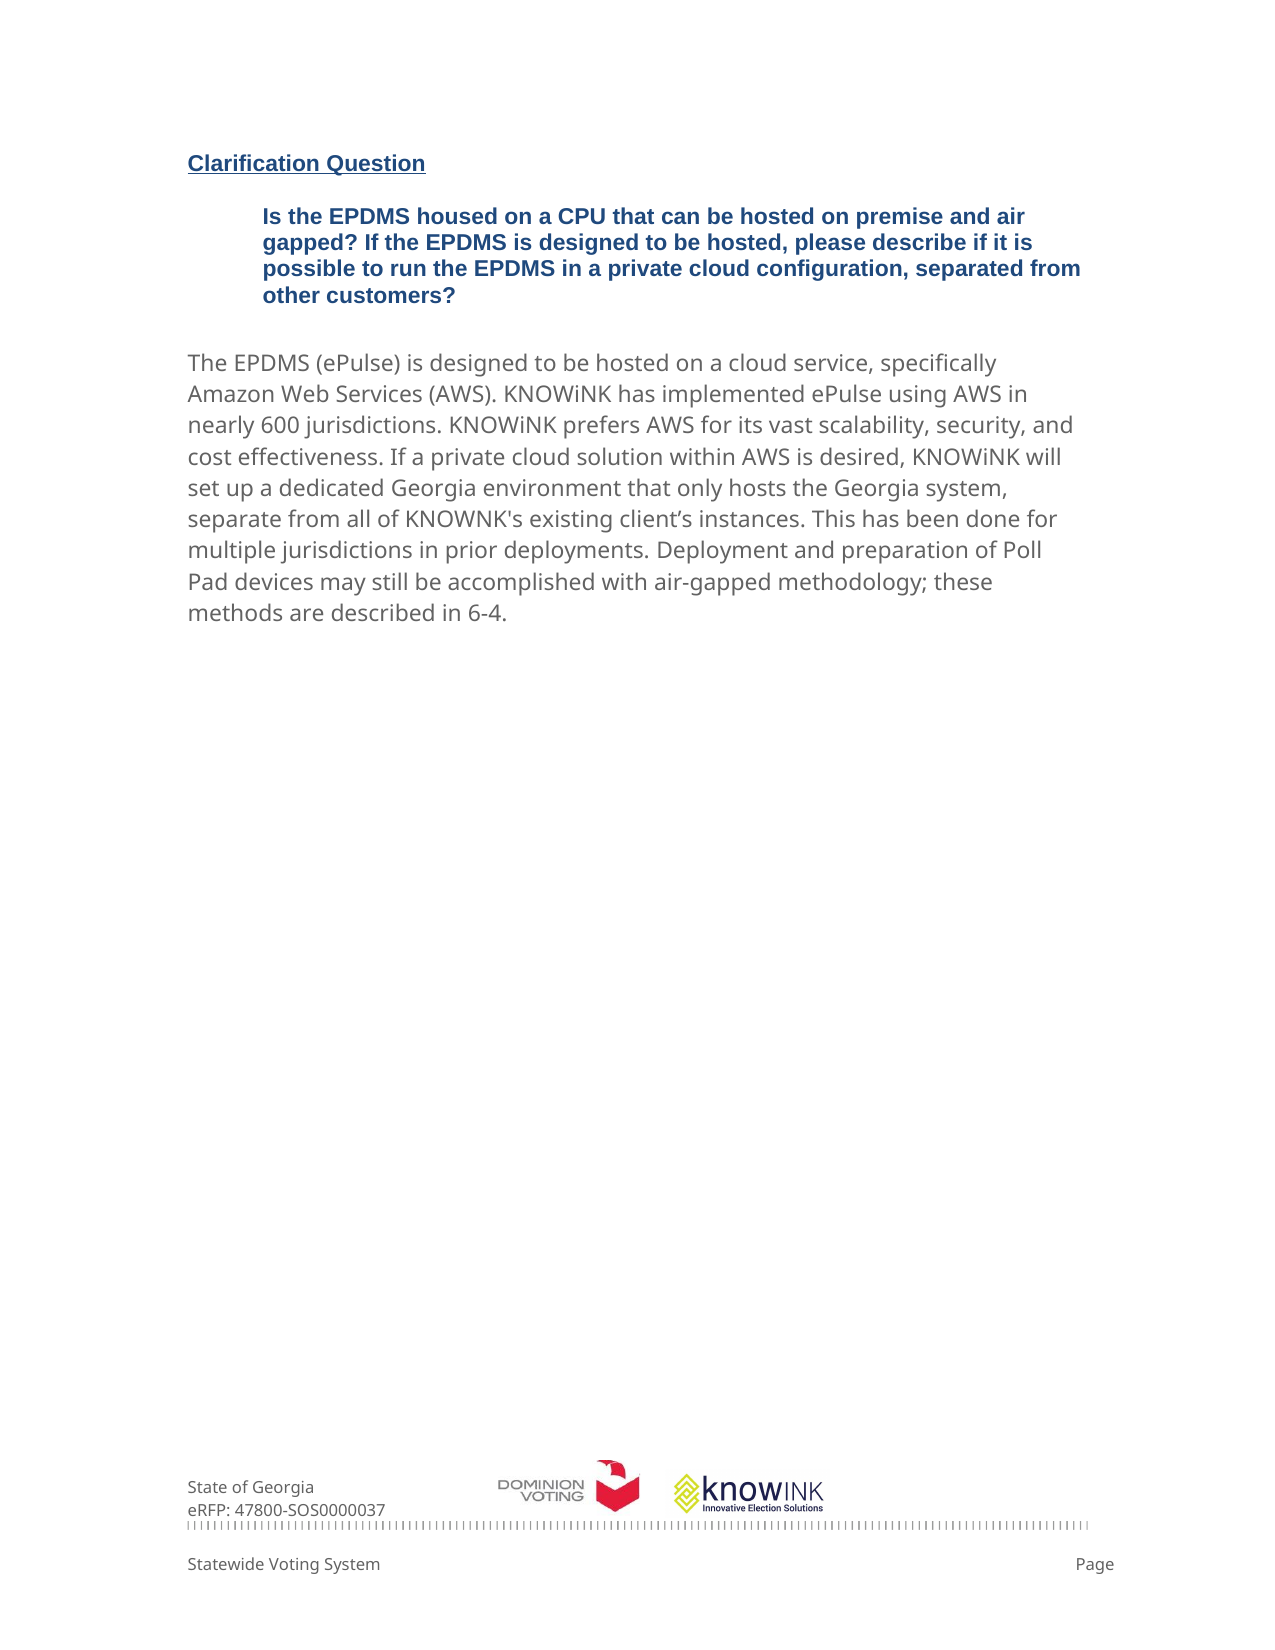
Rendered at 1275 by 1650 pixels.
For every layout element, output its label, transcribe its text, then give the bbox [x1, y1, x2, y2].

text Is the EPDMS housed on a CPU that can be hosted on premise and air gapped? If the EPDMS is designed to be hosted, please describe if it is possible to run the EPDMS in a private cloud configuration, separated from other customers? [262, 203, 1087, 308]
picture [665, 1469, 831, 1518]
picture [187, 1521, 1088, 1530]
text The EPDMS (ePulse) is designed to be hosted on a cloud service, specifically Amazon Web Services (AWS). KNOWiNK has implemented ePulse using AWS in nearly 600 jurisdictions. KNOWiNK prefers AWS for its vast scalability, security, and cost effectiveness. If a private cloud solution within AWS is desired, KNOWiNK will set up a dedicated Georgia environment that only hosts the Georgia system, separate from all of KNOWNK's existing client’s instances. This has been done for multiple jurisdictions in prior deployments. Deployment and preparation of Poll Pad devices may still be accomplished with air-gapped methodology; these methods are described in 6-4. [187, 347, 1087, 628]
text Clarification Question [187, 150, 1087, 176]
picture [498, 1460, 641, 1516]
